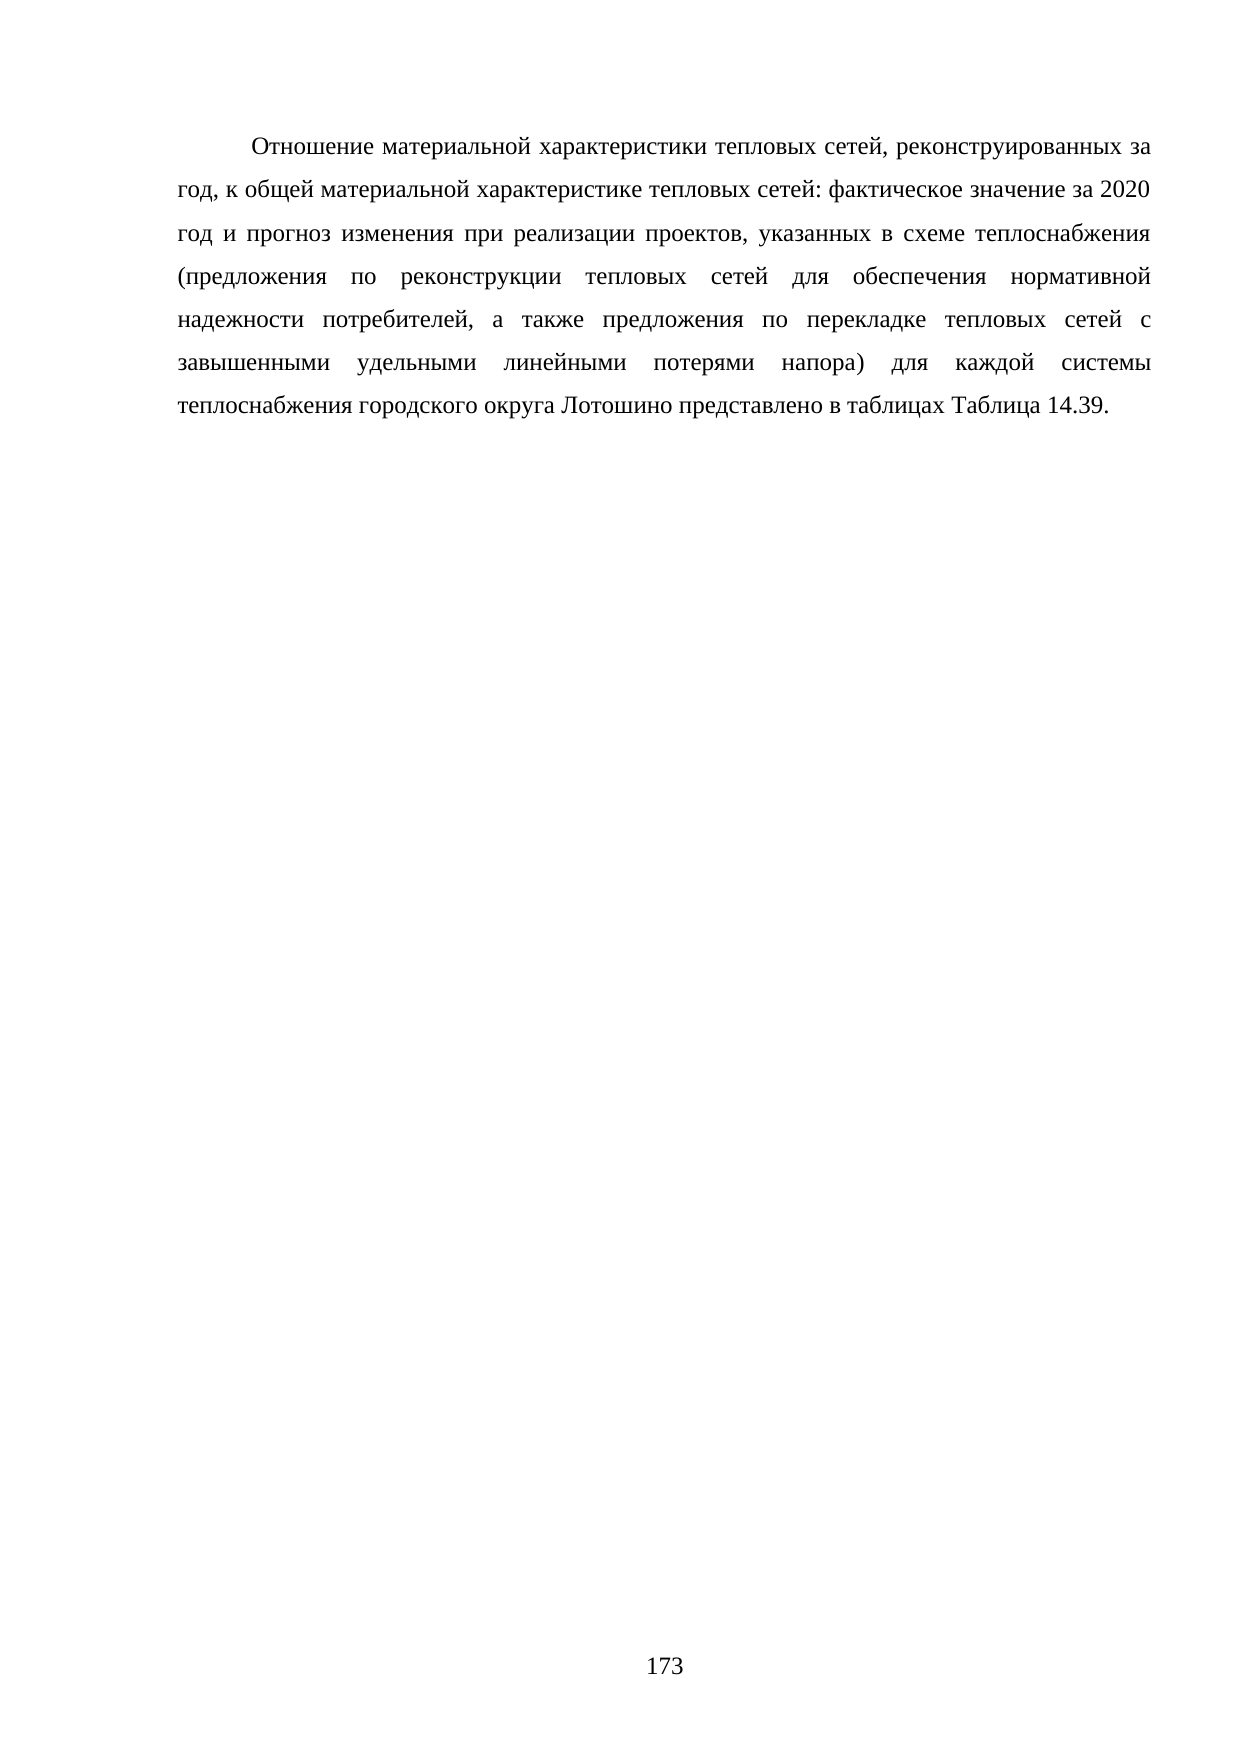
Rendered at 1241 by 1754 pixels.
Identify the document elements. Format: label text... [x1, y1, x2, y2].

text Отношение материальной характеристики тепловых сетей, реконструированных за год, к общей материальной характеристике тепловых сетей: фактическое значение за 2020 год и прогноз изменения при реализации проектов, указанных в схеме теплоснабжения (предложения по реконструкции тепловых сетей для обеспечения нормативной надежности потребителей, а также предложения по перекладке тепловых сетей с завышенными удельными линейными потерями напора) для каждой системы теплоснабжения городского округа Лотошино представлено в таблицах Таблица 14.7. [177, 131, 1152, 419]
